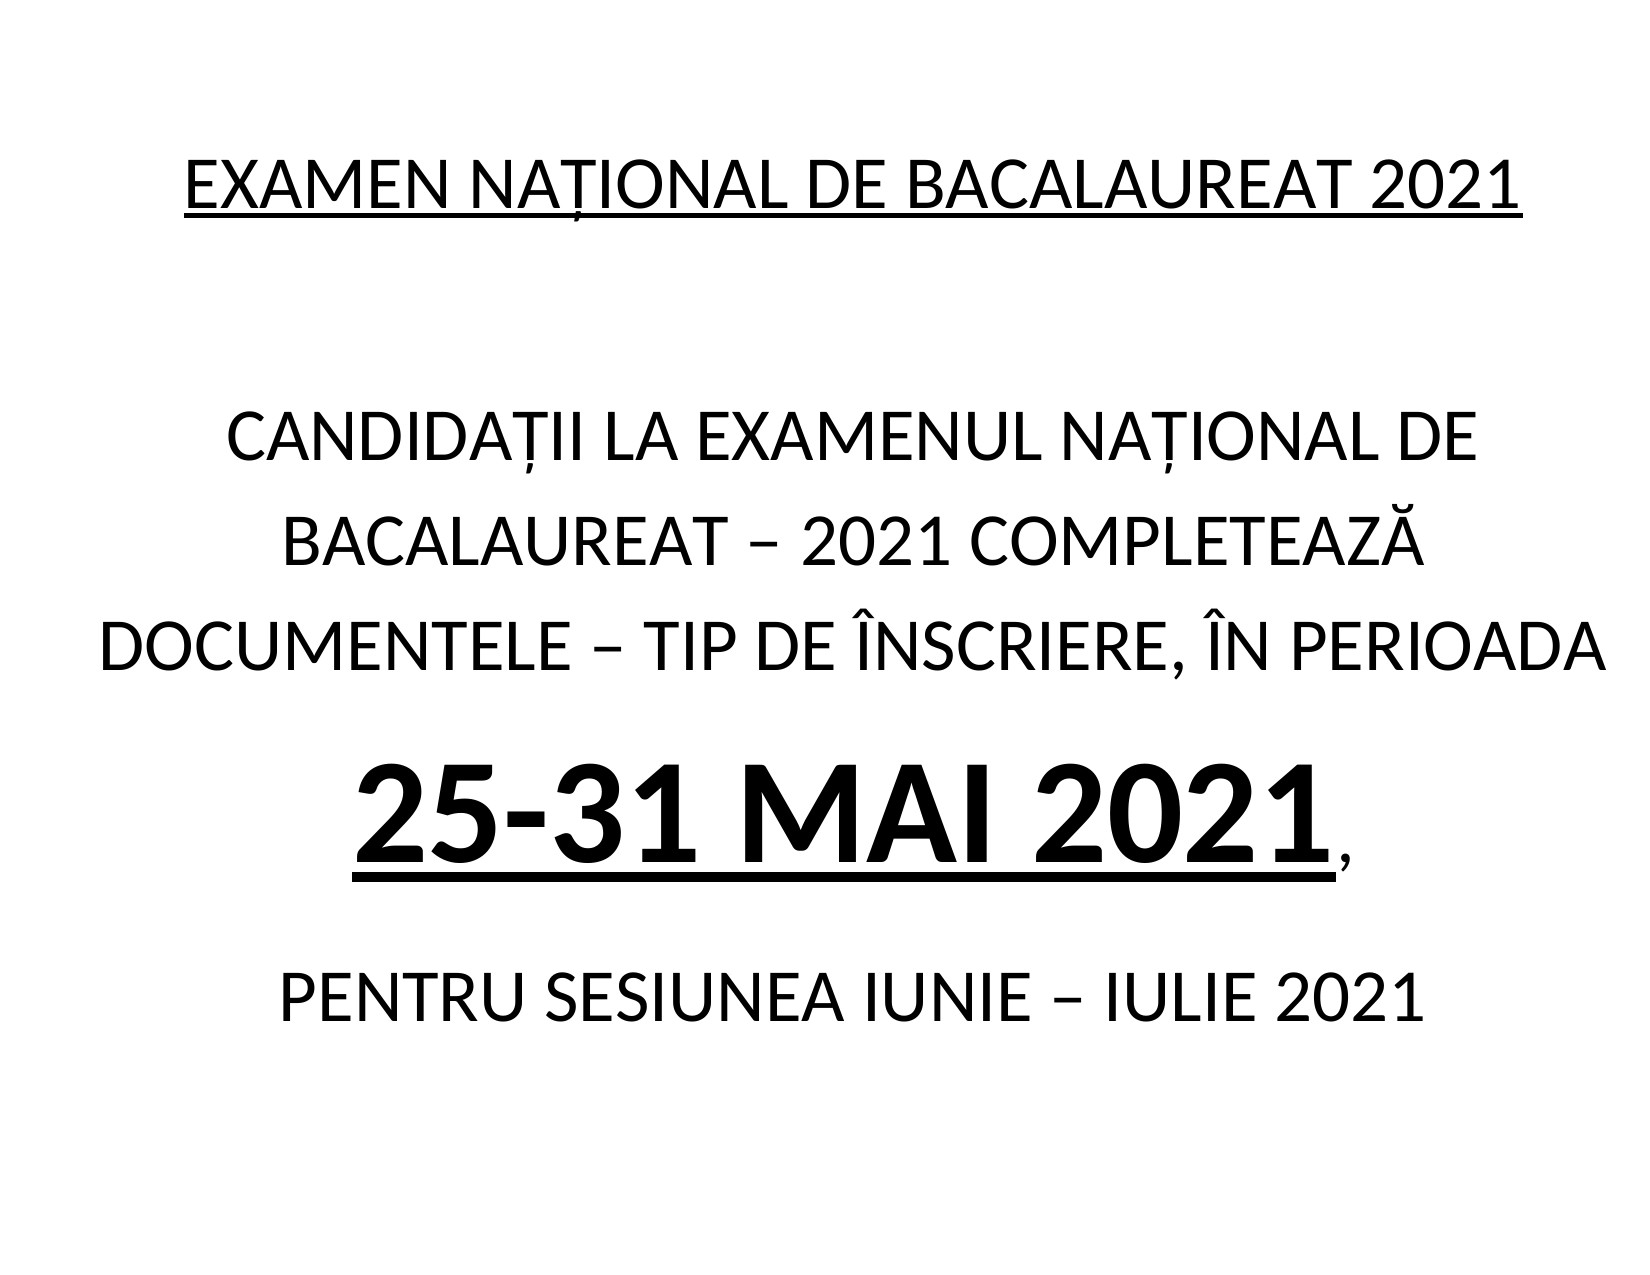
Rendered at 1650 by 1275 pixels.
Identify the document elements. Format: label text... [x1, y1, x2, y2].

text EXAMEN NAȚIONAL DE BACALAUREAT 2021 [94, 135, 1612, 227]
text PENTRU SESIUNEA IUNIE – IULIE 2021 [94, 948, 1612, 1040]
text CANDIDAȚII LA EXAMENUL NAȚIONAL DE BACALAUREAT – 2021 COMPLETEAZĂ DOCUMENTELE – TIP DE ÎNSCRIERE, ÎN PERIOADA 25-31 MAI 2021, [94, 387, 1612, 900]
